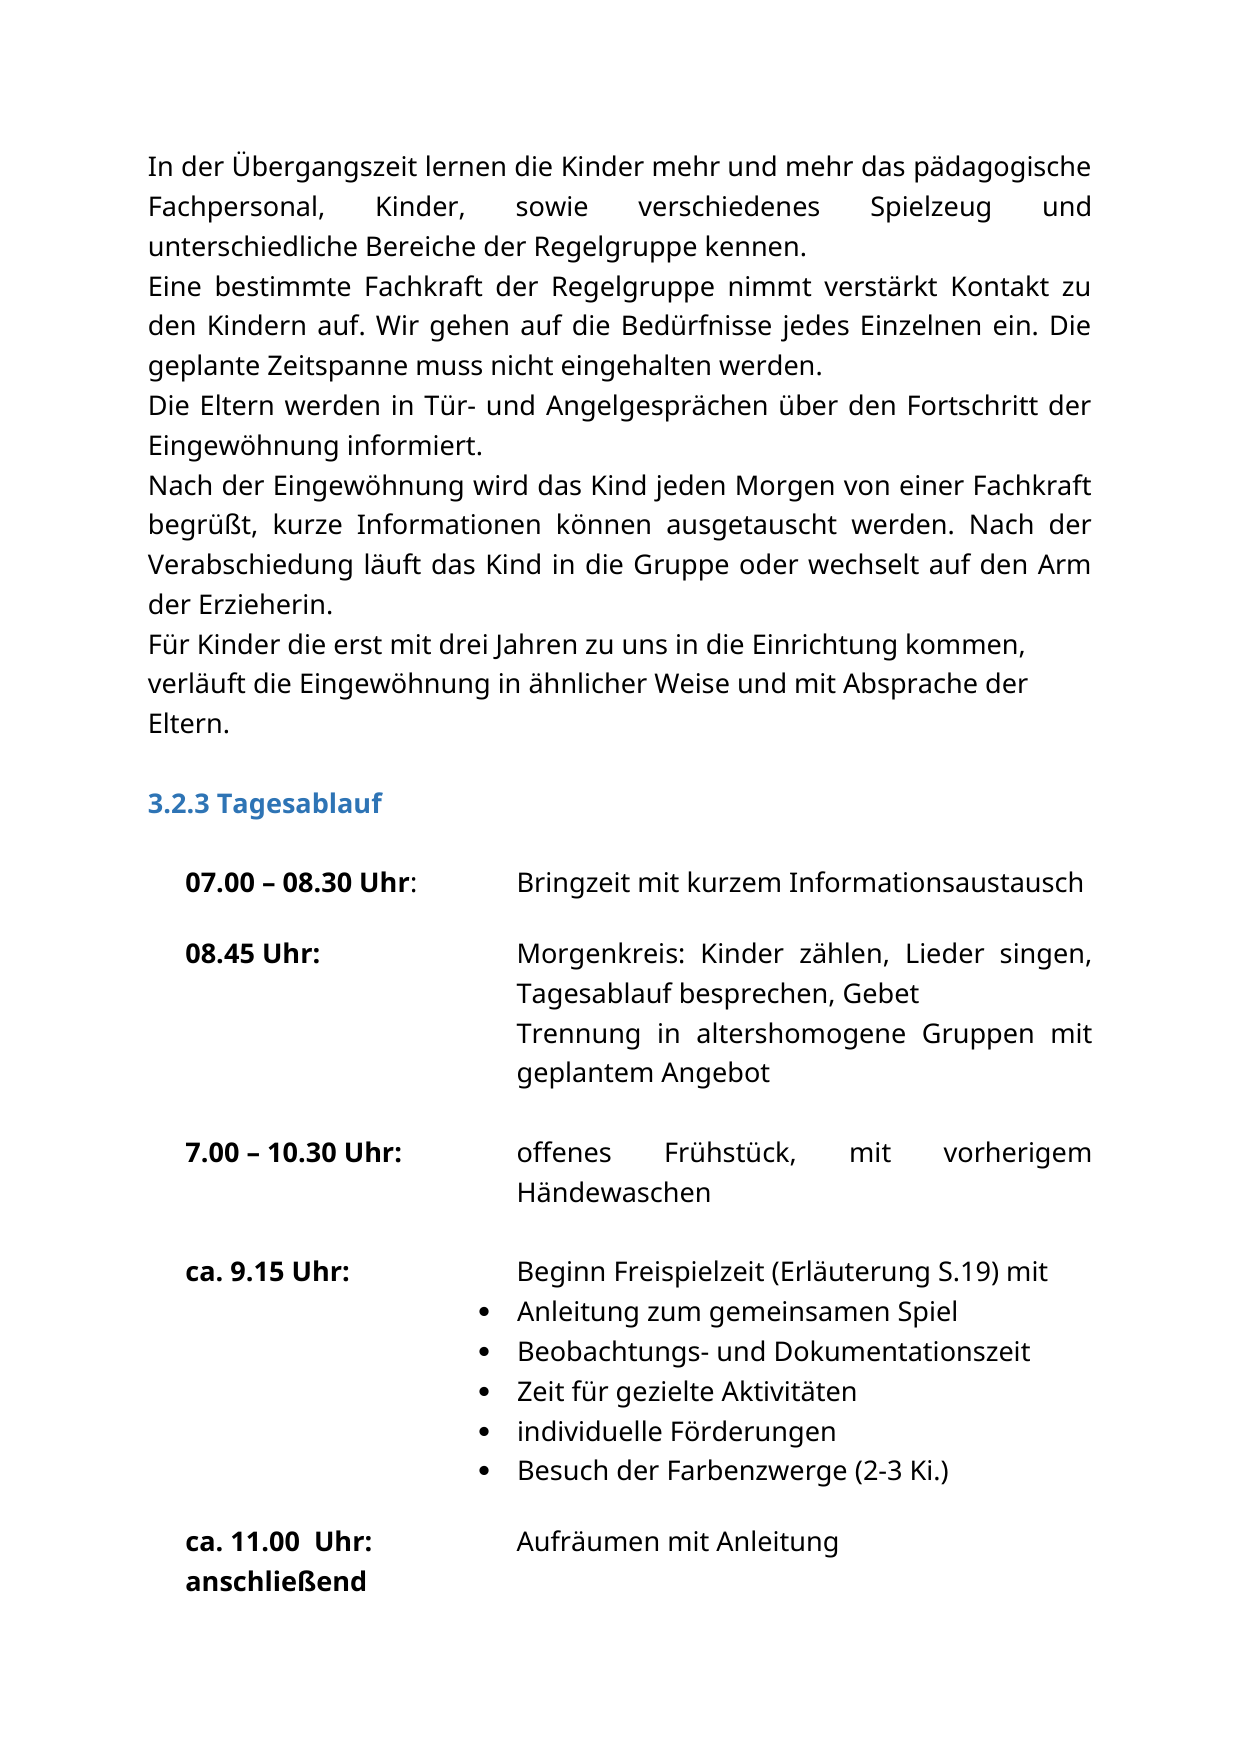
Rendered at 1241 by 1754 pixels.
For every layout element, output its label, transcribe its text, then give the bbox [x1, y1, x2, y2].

text anschließend [148, 1562, 1093, 1599]
text 08.45 Uhr: Morgenkreis: Kinder zählen, Lieder singen, Tagesablauf besprechen, Gebet [185, 934, 1093, 1011]
text Die Eltern werden in Tür- und Angelgesprächen über den Fortschritt der Eingewöhnung informiert. [148, 386, 1093, 463]
text ca. 11.00 Uhr: Aufräumen mit Anleitung [185, 1523, 1093, 1559]
text ca. 9.15 Uhr: Beginn Freispielzeit (Erläuterung S.19) mit [185, 1253, 1093, 1290]
list Zeit für gezielte Aktivitäten [479, 1372, 1093, 1409]
subtitle 3.2.3 Tagesablauf [148, 784, 1093, 821]
list Besuch der Farbenzwerge (2-3 Ki.) [479, 1452, 1093, 1489]
text Eine bestimmte Fachkraft der Regelgruppe nimmt verstärkt Kontakt zu den Kindern auf. Wir gehen auf die Bedürfnisse jedes Einzelnen ein. Die geplante Zeitspanne muss nicht eingehalten werden. [148, 267, 1093, 383]
text Trennung in altershomogene Gruppen mit geplantem Angebot [185, 1014, 1093, 1091]
text Für Kinder die erst mit drei Jahren zu uns in die Einrichtung kommen, verläuft die Eingewöhnung in ähnlicher Weise und mit Absprache der Eltern. [148, 625, 1093, 742]
text 07.00 – 08.30 Uhr: Bringzeit mit kurzem Informationsaustausch [185, 864, 1093, 901]
text Nach der Eingewöhnung wird das Kind jeden Morgen von einer Fachkraft begrüßt, kurze Informationen können ausgetauscht werden. Nach der Verabschiedung läuft das Kind in die Gruppe oder wechselt auf den Arm der Erzieherin. [148, 466, 1093, 622]
list individuelle Förderungen [479, 1412, 1093, 1449]
text In der Übergangszeit lernen die Kinder mehr und mehr das pädagogische Fachpersonal, Kinder, sowie verschiedenes Spielzeug und unterschiedliche Bereiche der Regelgruppe kennen. [148, 148, 1093, 264]
text 7.00 – 10.30 Uhr: offenes Frühstück, mit vorherigem Händewaschen [185, 1133, 1093, 1210]
list Anleitung zum gemeinsamen Spiel [479, 1293, 1093, 1329]
list Beobachtungs- und Dokumentationszeit [479, 1332, 1093, 1369]
